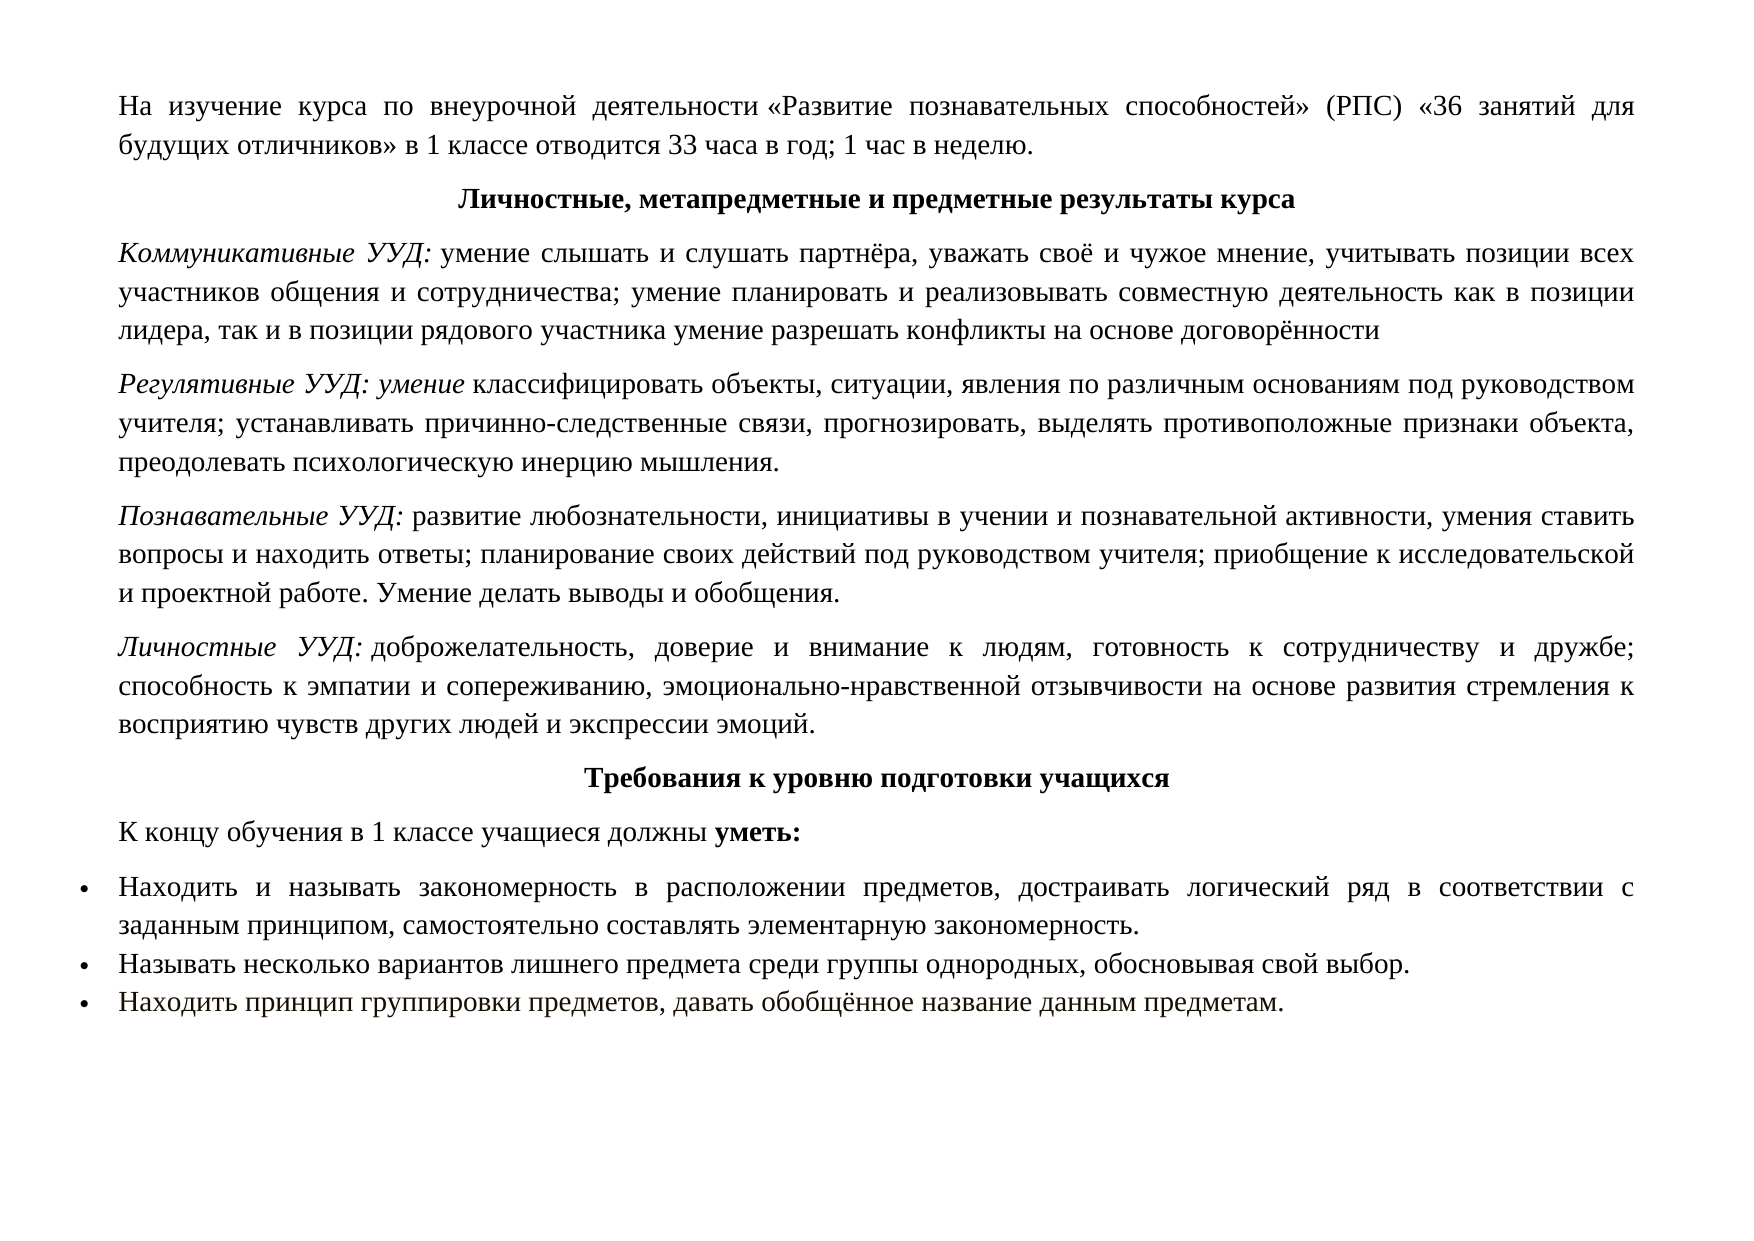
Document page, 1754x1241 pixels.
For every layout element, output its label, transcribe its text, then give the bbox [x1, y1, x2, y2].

text Коммуникативные УУД: умение слышать и слушать партнёра, уважать своё и чужое мнение, учитывать позиции всех участников общения и сотрудничества; умение планировать и реализовывать совместную деятельность как в позиции лидера, так и в позиции рядового участника умение разрешать конфликты на основе договорённости [118, 235, 1636, 346]
text Требования к уровню подготовки учащихся [118, 760, 1636, 794]
text На изучение курса по внеурочной деятельности «Развитие познавательных способностей» (РПС) «36 занятий для будущих отличников» в 1 классе отводится 33 часа в год; 1 час в неделю. [118, 88, 1636, 161]
text К концу обучения в 1 классе учащиеся должны уметь: [118, 814, 1636, 848]
text Личностные, метапредметные и предметные результаты курса [118, 181, 1636, 215]
text Регулятивные УУД: умение классифицировать объекты, ситуации, явления по различным основаниям под руководством учителя; устанавливать причинно-следственные связи, прогнозировать, выделять противоположные признаки объекта, преодолевать психологическую инерцию мышления. [118, 367, 1636, 477]
list Находить и называть закономерность в расположении предметов, достраивать логический ряд в соответствии с заданным принципом, самостоятельно составлять элементарную закономерность. [81, 869, 1636, 941]
text Личностные УУД: доброжелательность, доверие и внимание к людям, готовность к сотрудничеству и дружбе; способность к эмпатии и сопереживанию, эмоционально-нравственной отзывчивости на основе развития стремления к восприятию чувств других людей и экспрессии эмоций. [118, 629, 1636, 740]
list Находить принцип группировки предметов, давать обобщённое название данным предметам. [81, 984, 1636, 1018]
text Познавательные УУД: развитие любознательности, инициативы в учении и познавательной активности, умения ставить вопросы и находить ответы; планирование своих действий под руководством учителя; приобщение к исследовательской и проектной работе. Умение делать выводы и обобщения. [118, 498, 1636, 608]
list Называть несколько вариантов лишнего предмета среди группы однородных, обосновывая свой выбор. [81, 946, 1636, 979]
